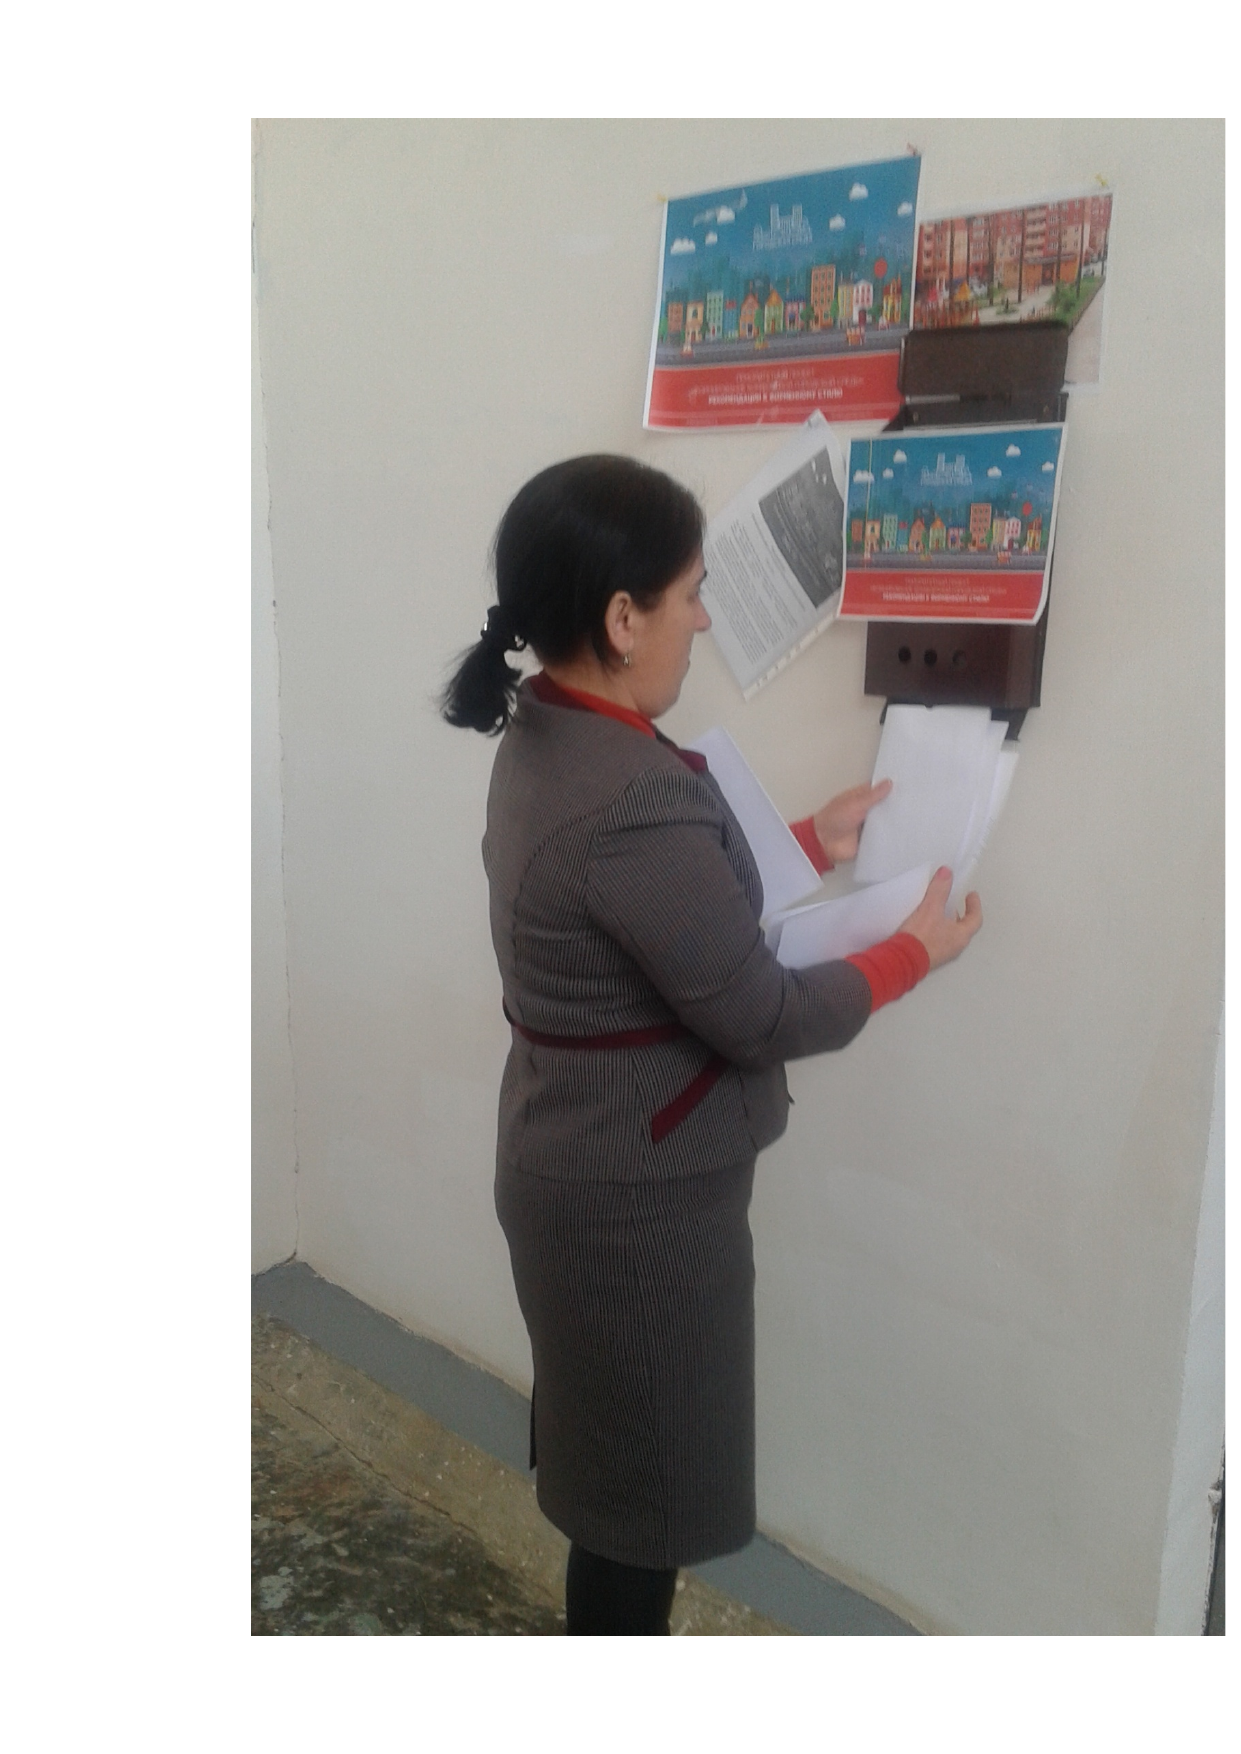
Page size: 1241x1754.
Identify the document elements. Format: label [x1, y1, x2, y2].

picture [251, 118, 1226, 1636]
